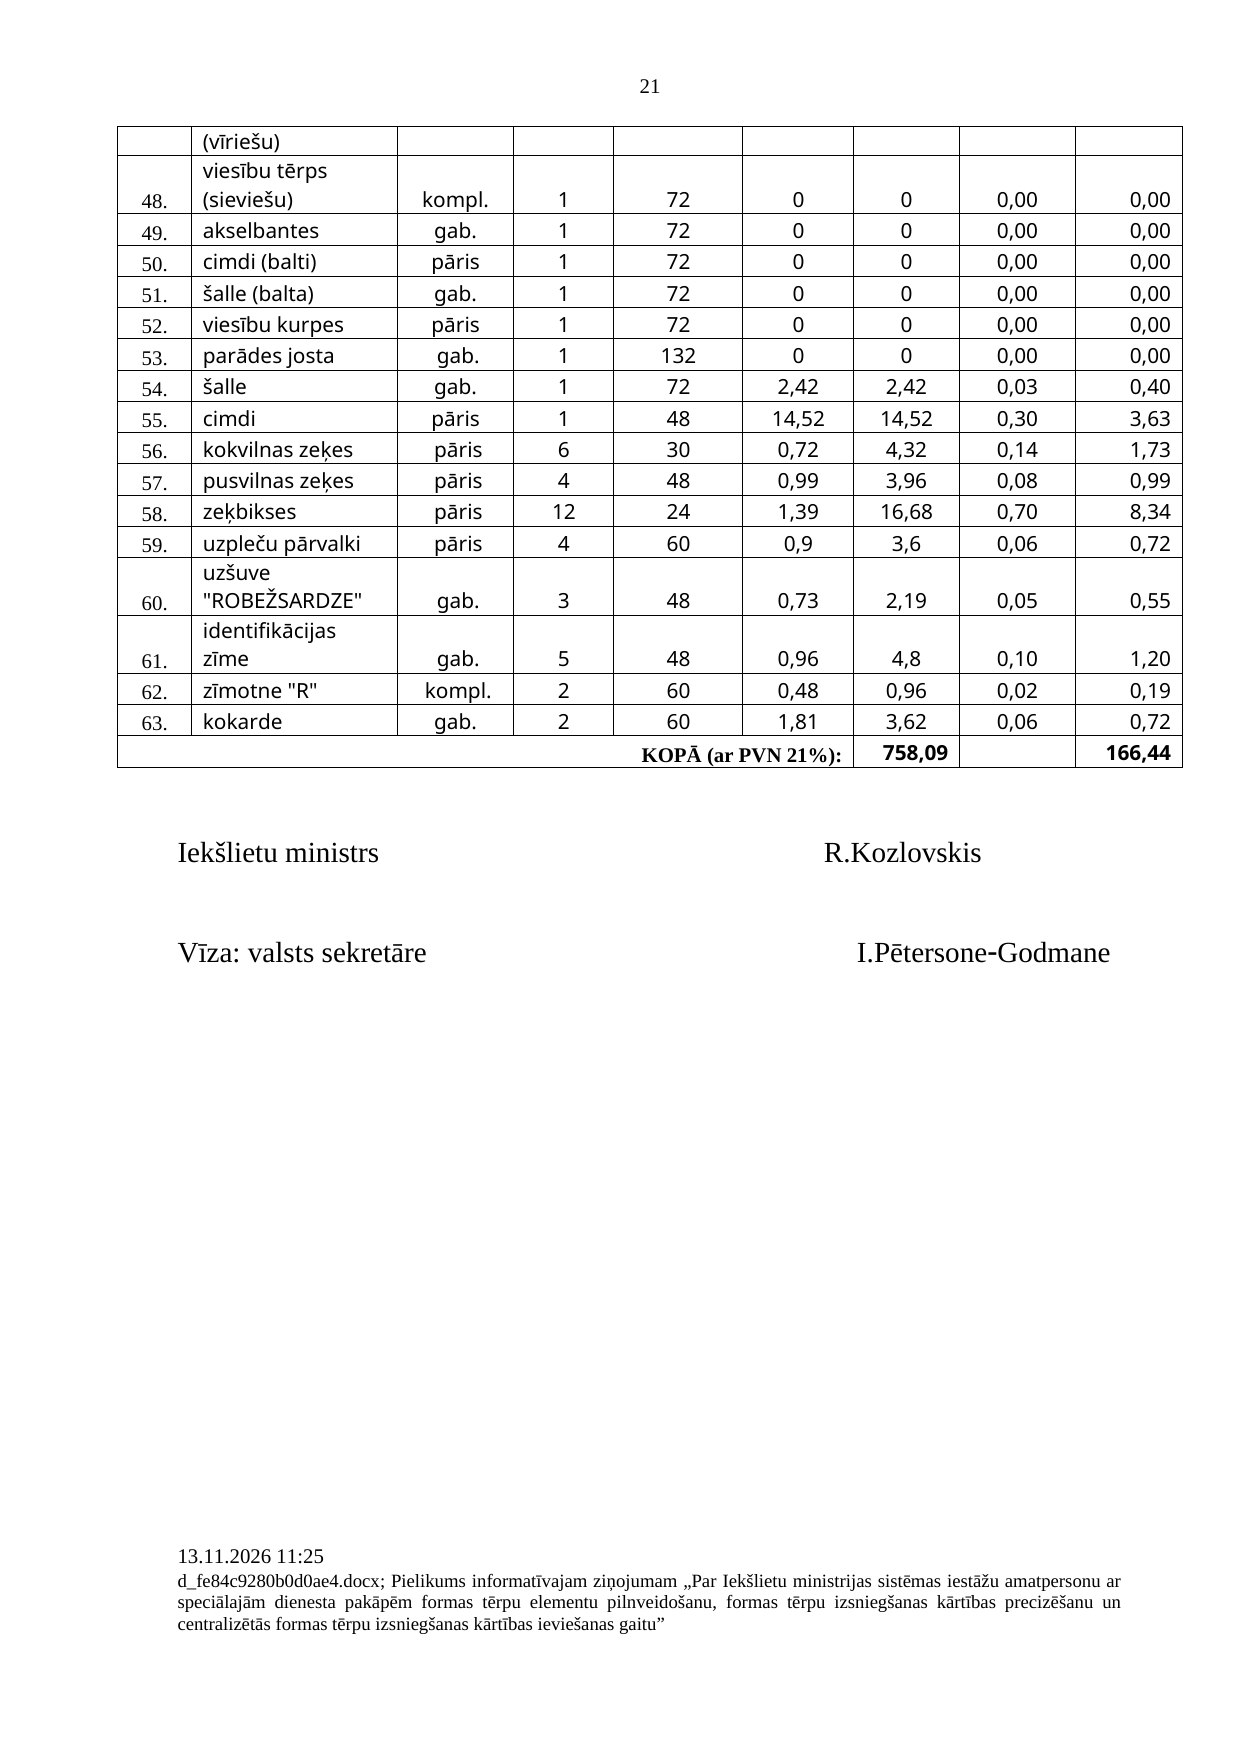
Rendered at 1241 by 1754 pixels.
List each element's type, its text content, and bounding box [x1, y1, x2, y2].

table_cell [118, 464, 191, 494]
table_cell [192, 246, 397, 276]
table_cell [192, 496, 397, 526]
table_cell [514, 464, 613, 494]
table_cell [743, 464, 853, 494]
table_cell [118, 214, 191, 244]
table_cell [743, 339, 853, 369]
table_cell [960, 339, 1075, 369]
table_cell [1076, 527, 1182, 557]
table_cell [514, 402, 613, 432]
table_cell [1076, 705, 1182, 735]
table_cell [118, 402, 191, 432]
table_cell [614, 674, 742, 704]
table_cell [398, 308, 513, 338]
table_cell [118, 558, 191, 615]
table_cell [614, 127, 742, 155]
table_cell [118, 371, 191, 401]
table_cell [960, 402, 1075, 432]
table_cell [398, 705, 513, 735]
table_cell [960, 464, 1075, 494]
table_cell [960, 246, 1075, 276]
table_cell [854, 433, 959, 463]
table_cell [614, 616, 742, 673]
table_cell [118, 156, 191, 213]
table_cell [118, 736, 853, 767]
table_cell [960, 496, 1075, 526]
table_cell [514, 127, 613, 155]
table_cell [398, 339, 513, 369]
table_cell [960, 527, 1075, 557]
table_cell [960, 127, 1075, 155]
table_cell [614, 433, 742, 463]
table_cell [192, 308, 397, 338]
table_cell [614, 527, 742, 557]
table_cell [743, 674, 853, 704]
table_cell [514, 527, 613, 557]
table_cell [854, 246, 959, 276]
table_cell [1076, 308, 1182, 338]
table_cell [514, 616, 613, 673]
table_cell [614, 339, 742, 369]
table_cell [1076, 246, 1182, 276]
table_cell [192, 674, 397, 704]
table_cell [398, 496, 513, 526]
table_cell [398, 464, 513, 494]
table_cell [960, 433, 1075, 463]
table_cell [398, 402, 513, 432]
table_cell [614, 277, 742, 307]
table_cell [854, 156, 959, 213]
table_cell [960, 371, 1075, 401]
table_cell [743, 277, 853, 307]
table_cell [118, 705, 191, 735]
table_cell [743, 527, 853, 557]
text Iekšlietu ministrs R.Kozlovskis [177, 835, 1122, 868]
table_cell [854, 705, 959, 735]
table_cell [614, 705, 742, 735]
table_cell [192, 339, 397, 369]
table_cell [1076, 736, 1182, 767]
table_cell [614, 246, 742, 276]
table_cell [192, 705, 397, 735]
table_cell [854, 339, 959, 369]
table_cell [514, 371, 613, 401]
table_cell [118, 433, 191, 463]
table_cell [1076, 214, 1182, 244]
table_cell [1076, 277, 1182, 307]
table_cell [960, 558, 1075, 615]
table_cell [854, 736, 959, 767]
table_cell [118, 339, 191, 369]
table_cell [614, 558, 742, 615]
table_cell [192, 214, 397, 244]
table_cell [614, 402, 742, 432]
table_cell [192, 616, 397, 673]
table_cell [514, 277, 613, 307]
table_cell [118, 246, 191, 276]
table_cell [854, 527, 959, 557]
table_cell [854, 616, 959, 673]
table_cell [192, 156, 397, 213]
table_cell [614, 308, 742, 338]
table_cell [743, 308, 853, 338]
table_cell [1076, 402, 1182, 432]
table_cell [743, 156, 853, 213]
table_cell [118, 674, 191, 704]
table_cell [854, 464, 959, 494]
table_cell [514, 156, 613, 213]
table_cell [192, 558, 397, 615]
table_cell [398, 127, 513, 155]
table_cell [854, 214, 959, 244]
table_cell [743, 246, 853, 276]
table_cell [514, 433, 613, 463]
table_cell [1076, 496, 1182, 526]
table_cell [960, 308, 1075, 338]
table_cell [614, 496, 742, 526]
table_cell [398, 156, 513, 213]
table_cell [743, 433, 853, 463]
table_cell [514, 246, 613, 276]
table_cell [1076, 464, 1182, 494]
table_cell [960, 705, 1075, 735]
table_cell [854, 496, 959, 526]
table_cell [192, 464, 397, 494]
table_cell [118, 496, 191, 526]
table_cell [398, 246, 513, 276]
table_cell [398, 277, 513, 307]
text Vīza: valsts sekretāre I.PētersoneGodmane [177, 935, 1122, 969]
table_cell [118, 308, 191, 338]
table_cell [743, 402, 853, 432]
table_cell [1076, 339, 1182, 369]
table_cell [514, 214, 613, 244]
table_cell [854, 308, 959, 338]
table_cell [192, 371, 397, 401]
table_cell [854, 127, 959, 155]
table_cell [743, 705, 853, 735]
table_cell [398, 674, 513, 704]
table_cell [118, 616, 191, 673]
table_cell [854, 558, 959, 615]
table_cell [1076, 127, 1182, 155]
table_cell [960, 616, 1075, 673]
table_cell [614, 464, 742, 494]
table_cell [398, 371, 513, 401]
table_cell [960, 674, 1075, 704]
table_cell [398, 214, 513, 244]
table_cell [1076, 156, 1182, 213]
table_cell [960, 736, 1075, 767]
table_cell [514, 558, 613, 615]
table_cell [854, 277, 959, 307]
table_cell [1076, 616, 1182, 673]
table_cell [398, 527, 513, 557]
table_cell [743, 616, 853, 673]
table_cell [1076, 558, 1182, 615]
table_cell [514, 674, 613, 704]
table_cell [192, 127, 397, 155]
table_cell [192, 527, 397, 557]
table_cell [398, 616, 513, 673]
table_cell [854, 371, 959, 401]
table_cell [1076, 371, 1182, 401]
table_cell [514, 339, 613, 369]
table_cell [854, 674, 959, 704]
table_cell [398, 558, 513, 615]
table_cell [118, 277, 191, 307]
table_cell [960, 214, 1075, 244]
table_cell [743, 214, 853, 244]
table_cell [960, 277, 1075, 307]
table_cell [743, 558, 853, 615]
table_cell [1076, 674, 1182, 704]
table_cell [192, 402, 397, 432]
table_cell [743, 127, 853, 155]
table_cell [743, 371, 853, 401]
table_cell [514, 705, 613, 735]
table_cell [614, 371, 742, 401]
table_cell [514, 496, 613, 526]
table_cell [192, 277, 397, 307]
text 20.05.2013 12:35 [177, 1544, 1122, 1568]
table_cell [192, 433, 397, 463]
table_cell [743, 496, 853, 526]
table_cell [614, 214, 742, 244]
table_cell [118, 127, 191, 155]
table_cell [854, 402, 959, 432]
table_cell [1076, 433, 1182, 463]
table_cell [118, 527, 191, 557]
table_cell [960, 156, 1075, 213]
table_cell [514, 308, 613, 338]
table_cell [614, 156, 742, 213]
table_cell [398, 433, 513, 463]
